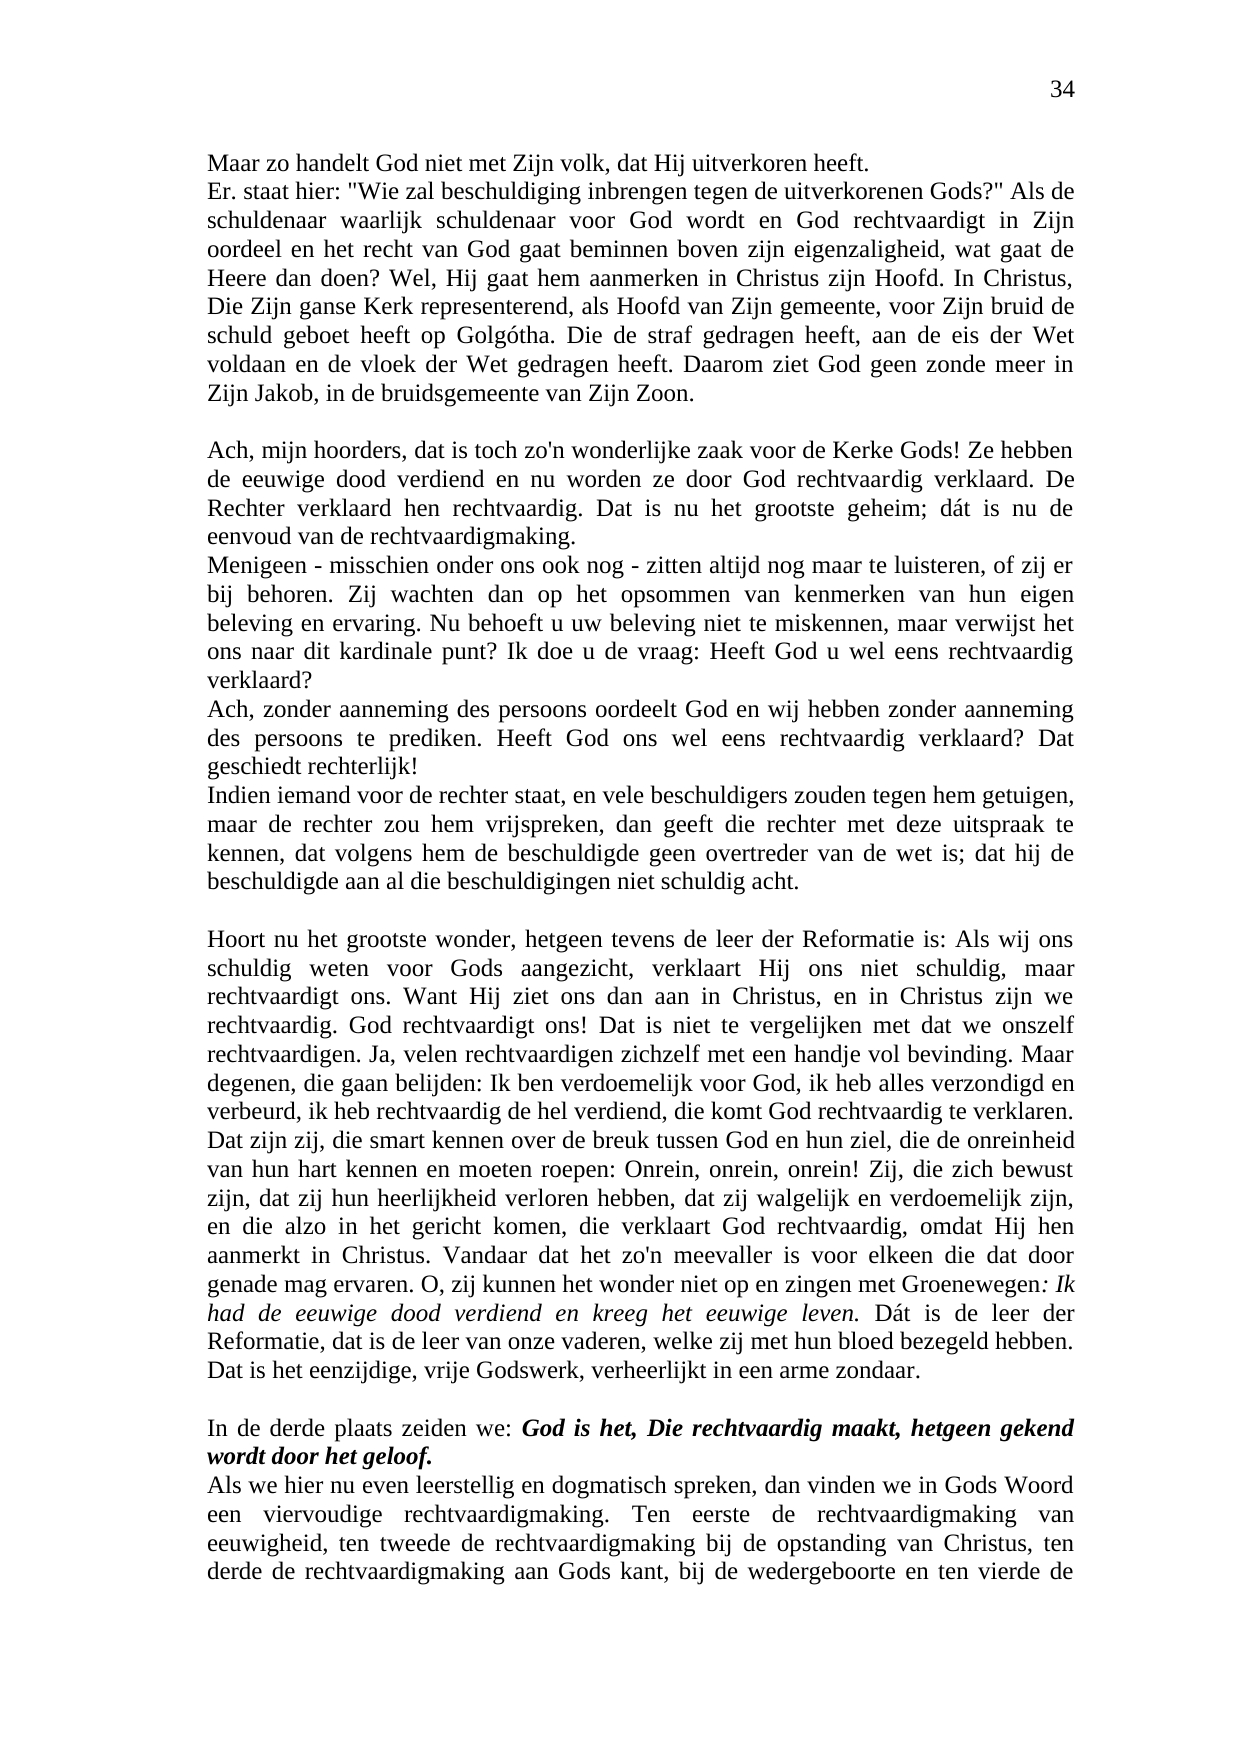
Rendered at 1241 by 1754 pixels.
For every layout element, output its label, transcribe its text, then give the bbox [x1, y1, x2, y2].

text Er. staat hier: "Wie zal beschuldiging inbrengen tegen de uitverkorenen Gods?" Als de schuldenaar waarlijk schuldenaar voor God wordt en God rechtvaardigt in Zijn oordeel en het recht van God gaat beminnen boven zijn eigenzaligheid, wat gaat de Heere dan doen? Wel, Hij gaat hem aanmerken in Christus zijn Hoofd. In Christus, Die Zijn ganse Kerk representerend, als Hoofd van Zijn gemeente, voor Zijn bruid de schuld geboet heeft op Golgótha. Die de straf gedragen heeft, aan de eis der Wet voldaan en de vloek der Wet gedragen heeft. Daarom ziet God geen zonde meer in Zijn Jakob, in de bruidsgemeente van Zijn Zoon. [207, 176, 1075, 406]
text Menigeen - misschien onder ons ook nog - zitten altijd nog maar te luisteren, of zij er bij behoren. Zij wachten dan op het opsommen van kenmerken van hun eigen beleving en ervaring. Nu behoeft u uw beleving niet te miskennen, maar verwijst het ons naar dit kardinale punt? Ik doe u de vraag: Heeft God u wel eens rechtvaardig verklaard? [207, 550, 1075, 694]
text Indien iemand voor de rechter staat, en vele beschuldigers zouden tegen hem getuigen, maar de rechter zou hem vrijspreken, dan geeft die rechter met deze uitspraak te kennen, dat volgens hem de beschuldigde geen overtreder van de wet is; dat hij de beschuldigde aan al die beschuldigingen niet schuldig acht. [207, 780, 1075, 895]
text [207, 148, 1075, 176]
text Hoort nu het grootste wonder, hetgeen tevens de leer der Reformatie is: Als wij ons schuldig weten voor Gods aangezicht, verklaart Hij ons niet schuldig, maar rechtvaardigt ons. Want Hij ziet ons dan aan in Christus, en in Christus zijn we rechtvaardig. God rechtvaardigt ons! Dat is niet te vergelijken met dat we onszelf rechtvaardigen. Ja, velen rechtvaardigen zichzelf met een handje vol bevinding. Maar degenen, die gaan belijden: Ik ben verdoemelijk voor God, ik heb alles verzondigd en verbeurd, ik heb rechtvaardig de hel verdiend, die komt God rechtvaardig te verklaren. Dat zijn zij, die smart kennen over de breuk tussen God en hun ziel, die de onreinheid van hun hart kennen en moeten roepen: Onrein, onrein, onrein! Zij, die zich bewust zijn, dat zij hun heerlijkheid verloren hebben, dat zij walgelijk en verdoemelijk zijn, en die alzo in het gericht komen, die verklaart God rechtvaardig, omdat Hij hen aanmerkt in Christus. Vandaar dat het zo'n meevaller is voor elkeen die dat door genade mag ervaren. O, zij kunnen het wonder niet op en zingen met Groenewegen: Ik had de eeuwige dood verdiend en kreeg het eeuwige leven. Dát is de leer der Reformatie, dat is de leer van onze vaderen, welke zij met hun bloed bezegeld hebben. Dat is het eenzijdige, vrije Godswerk, verheerlijkt in een arme zondaar. [207, 924, 1075, 1384]
text Ach, mijn hoorders, dat is toch zo'n wonderlijke zaak voor de Kerke Gods! Ze hebben de eeuwige dood verdiend en nu worden ze door God rechtvaardig verklaard. De Rechter verklaard hen rechtvaardig. Dat is nu het grootste geheim; dát is nu de eenvoud van de rechtvaardigmaking. [207, 435, 1075, 550]
text In de derde plaats zeiden we: God is het, Die rechtvaardig maakt, hetgeen gekend wordt door het geloof. [207, 1413, 1075, 1470]
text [207, 1470, 1075, 1585]
text Ach, zonder aanneming des persoons oordeelt God en wij hebben zonder aanneming des persoons te prediken. Heeft God ons wel eens rechtvaardig verklaard? Dat geschiedt rechterlijk! [207, 694, 1075, 780]
